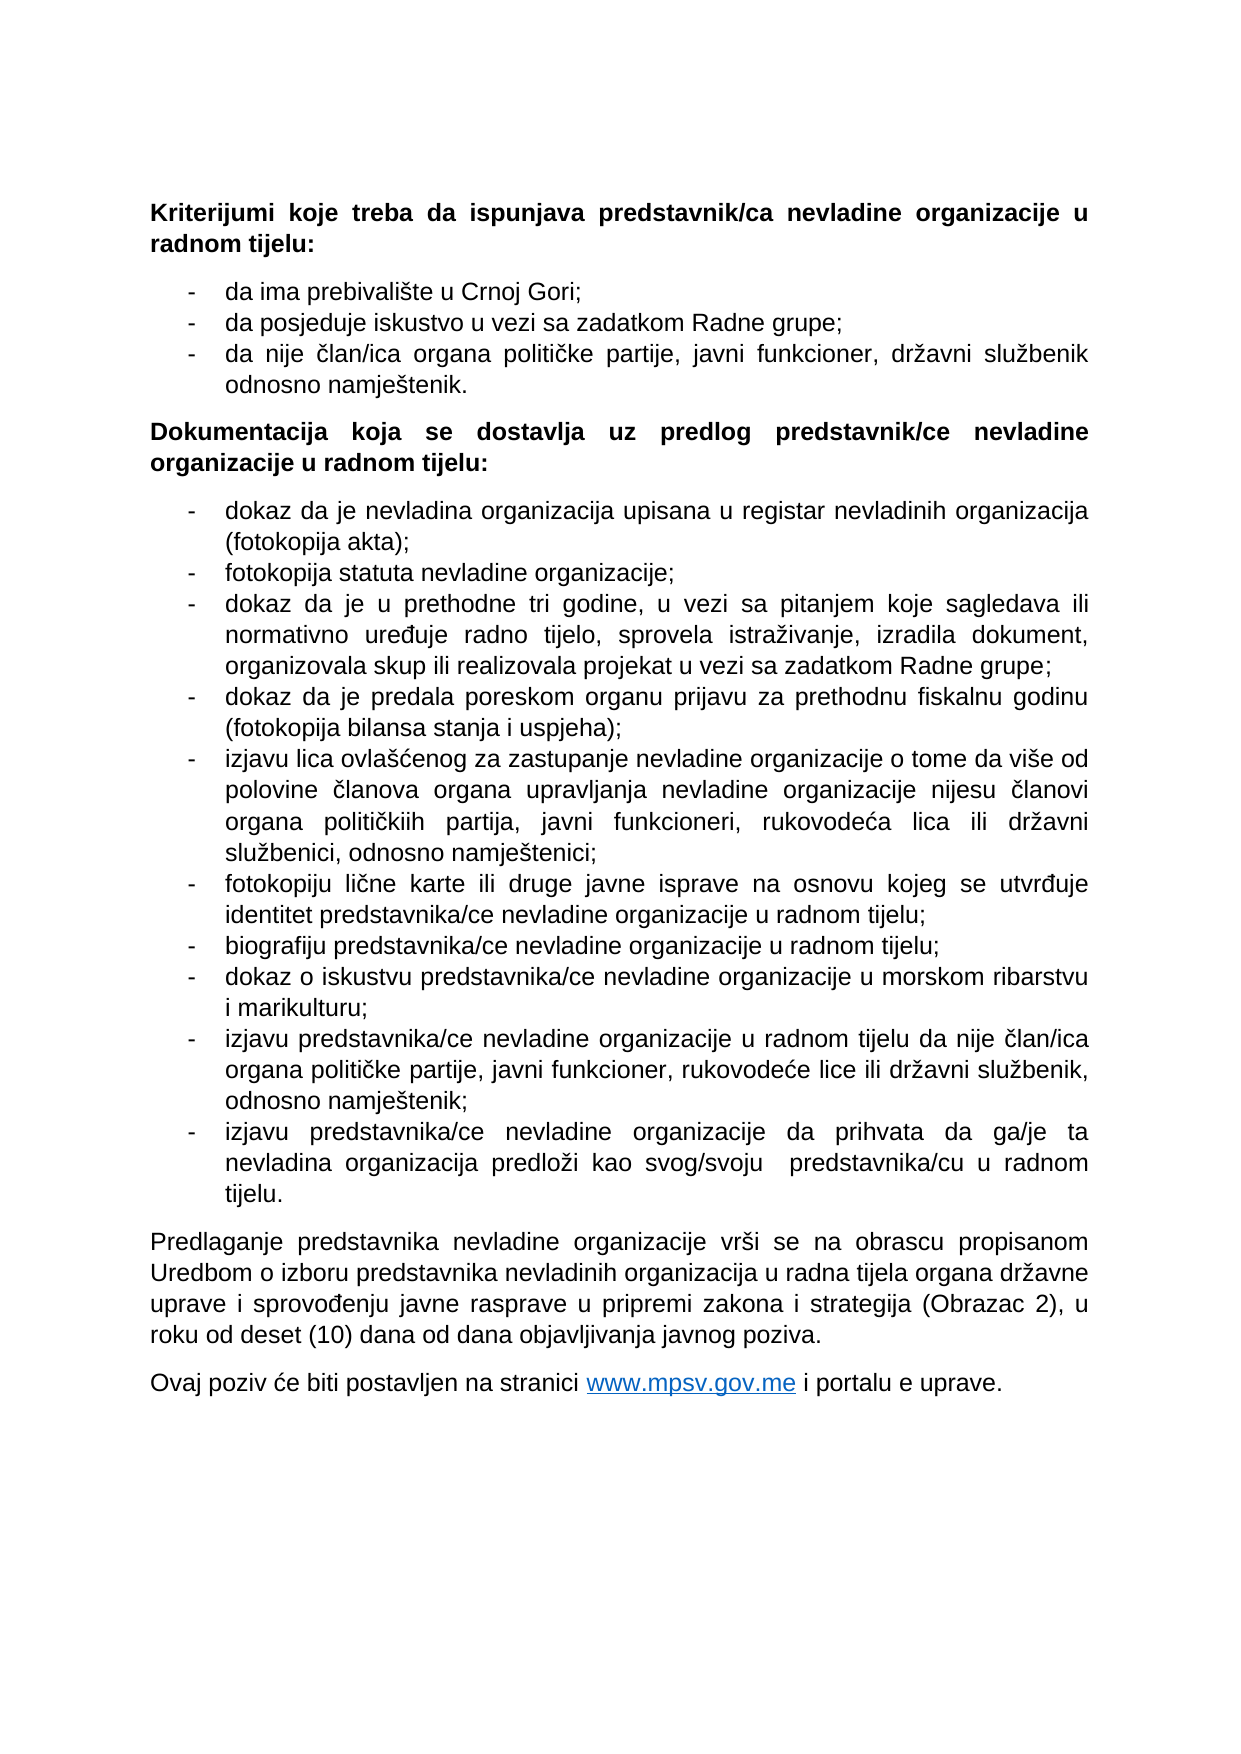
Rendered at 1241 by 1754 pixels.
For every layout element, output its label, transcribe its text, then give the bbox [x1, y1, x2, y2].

list izjavu predstavnika/ce nevladine organizacije da prihvata da ga/je ta nevladina organizacija predloži kao svog/svoju predstavnika/cu u radnom tijelu. [187, 1117, 1090, 1208]
list dokaz o iskustvu predstavnika/ce nevladine organizacije u morskom ribarstvu i marikulturu; [187, 962, 1090, 1021]
list dokaz da je u prethodne tri godine, u vezi sa pitanjem koje sagledava ili normativno uređuje radno tijelo, sprovela istraživanje, izradila dokument, organizovala skup ili realizovala projekat u vezi sa zadatkom Radne grupe; [187, 589, 1090, 680]
list da ima prebivalište u Crnoj Gori; [187, 276, 1090, 305]
list dokaz da je predala poreskom organu prijavu za prethodnu fiskalnu godinu (fotokopija bilansa stanja i uspjeha); [187, 682, 1090, 742]
text Kriterijumi koje treba da ispunjava predstavnik/ca nevladine organizacije u radnom tijelu: [150, 198, 1090, 257]
list dokaz da je nevladina organizacija upisana u registar nevladinih organizacija (fotokopija akta); [187, 496, 1090, 556]
list da nije član/ica organa političke partije, javni funkcioner, državni službenik odnosno namještenik. [187, 338, 1090, 398]
list fotokopija statuta nevladine organizacije; [187, 558, 1090, 587]
list izjavu predstavnika/ce nevladine organizacije u radnom tijelu da nije član/ica organa političke partije, javni funkcioner, rukovodeće lice ili državni službenik, odnosno namještenik; [187, 1024, 1090, 1114]
list da posjeduje iskustvo u vezi sa zadatkom Radne grupe; [187, 307, 1090, 336]
list fotokopiju lične karte ili druge javne isprave na osnovu kojeg se utvrđuje identitet predstavnika/ce nevladine organizacije u radnom tijelu; [187, 868, 1090, 928]
text Ovaj poziv će biti postavljen na stranici www.mpsv.gov.me i portalu e uprave. [150, 1367, 1090, 1396]
text Dokumentacija koja se dostavlja uz predlog predstavnik/ce nevladine organizacije u radnom tijelu: [150, 417, 1090, 477]
list izjavu lica ovlašćenog za zastupanje nevladine organizacije o tome da više od polovine članova organa upravljanja nevladine organizacije nijesu članovi organa političkiih partija, javni funkcioneri, rukovodeća lica ili državni službenici, odnosno namještenici; [187, 744, 1090, 866]
text Predlaganje predstavnika nevladine organizacije vrši se na obrascu propisanom Uredbom o izboru predstavnika nevladinih organizacija u radna tijela organa državne uprave i sprovođenju javne rasprave u pripremi zakona i strategija (Obrazac 2), u roku od deset (10) dana od dana objavljivanja javnog poziva. [150, 1227, 1090, 1348]
list biografiju predstavnika/ce nevladine organizacije u radnom tijelu; [187, 931, 1090, 959]
